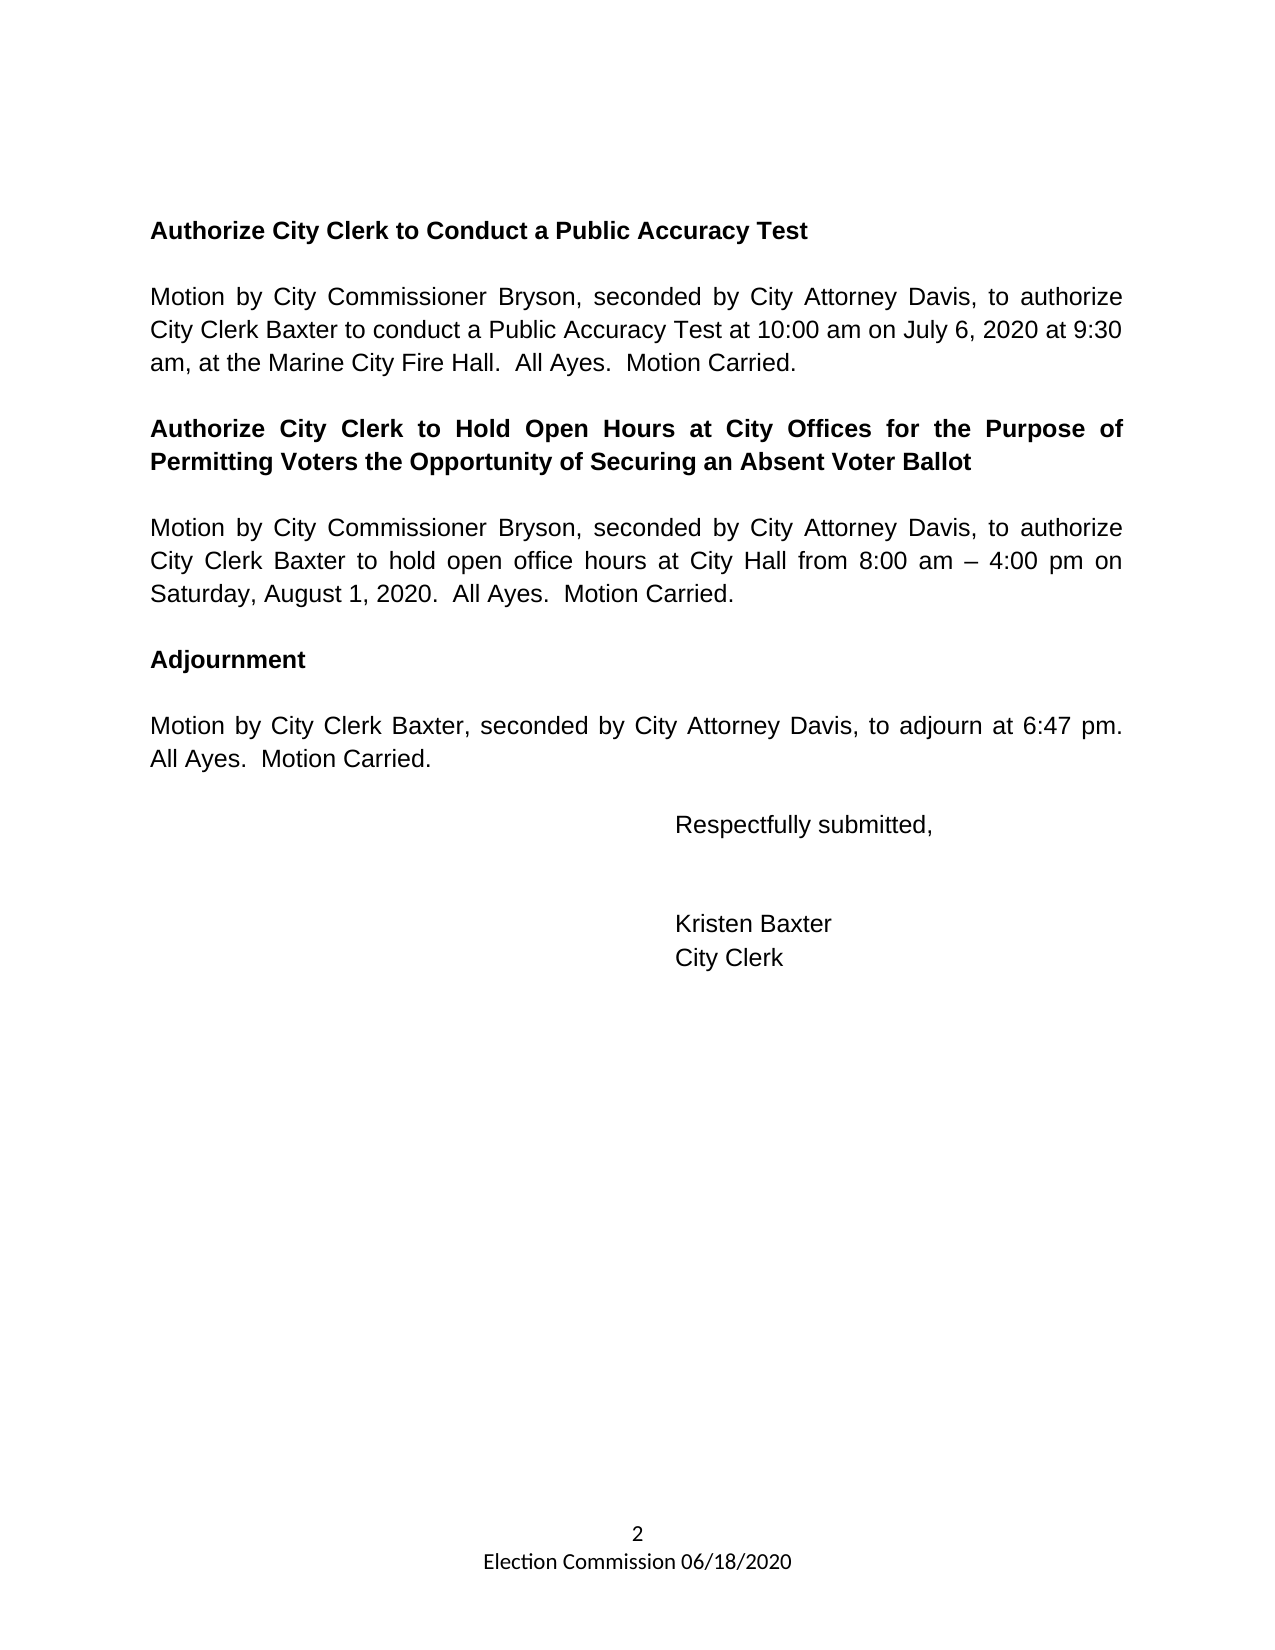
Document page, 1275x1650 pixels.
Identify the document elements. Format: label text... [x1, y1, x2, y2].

text Motion by City Commissioner Bryson, seconded by City Attorney Davis, to authorize City Clerk Baxter to hold open office hours at City Hall from 8:00 am – 4:00 pm on Saturday, August 1, 2020. All Ayes. Motion Carried. [150, 513, 1125, 608]
text City Clerk [150, 942, 1125, 971]
text Motion by City Clerk Baxter, seconded by City Attorney Davis, to adjourn at 6:47 pm. All Ayes. Motion Carried. [150, 711, 1125, 773]
text Adjournment [150, 645, 1125, 674]
text Authorize City Clerk to Conduct a Public Accuracy Test [150, 216, 1125, 245]
text Respectfully submitted, [150, 810, 1125, 839]
text Authorize City Clerk to Hold Open Hours at City Offices for the Purpose of Permitting Voters the Opportunity of Securing an Absent Voter Ballot [150, 414, 1125, 476]
text Motion by City Commissioner Bryson, seconded by City Attorney Davis, to authorize City Clerk Baxter to conduct a Public Accuracy Test at 10:00 am on July 6, 2020 at 9:30 am, at the Marine City Fire Hall. All Ayes. Motion Carried. [150, 282, 1125, 377]
text Kristen Baxter [150, 909, 1125, 938]
